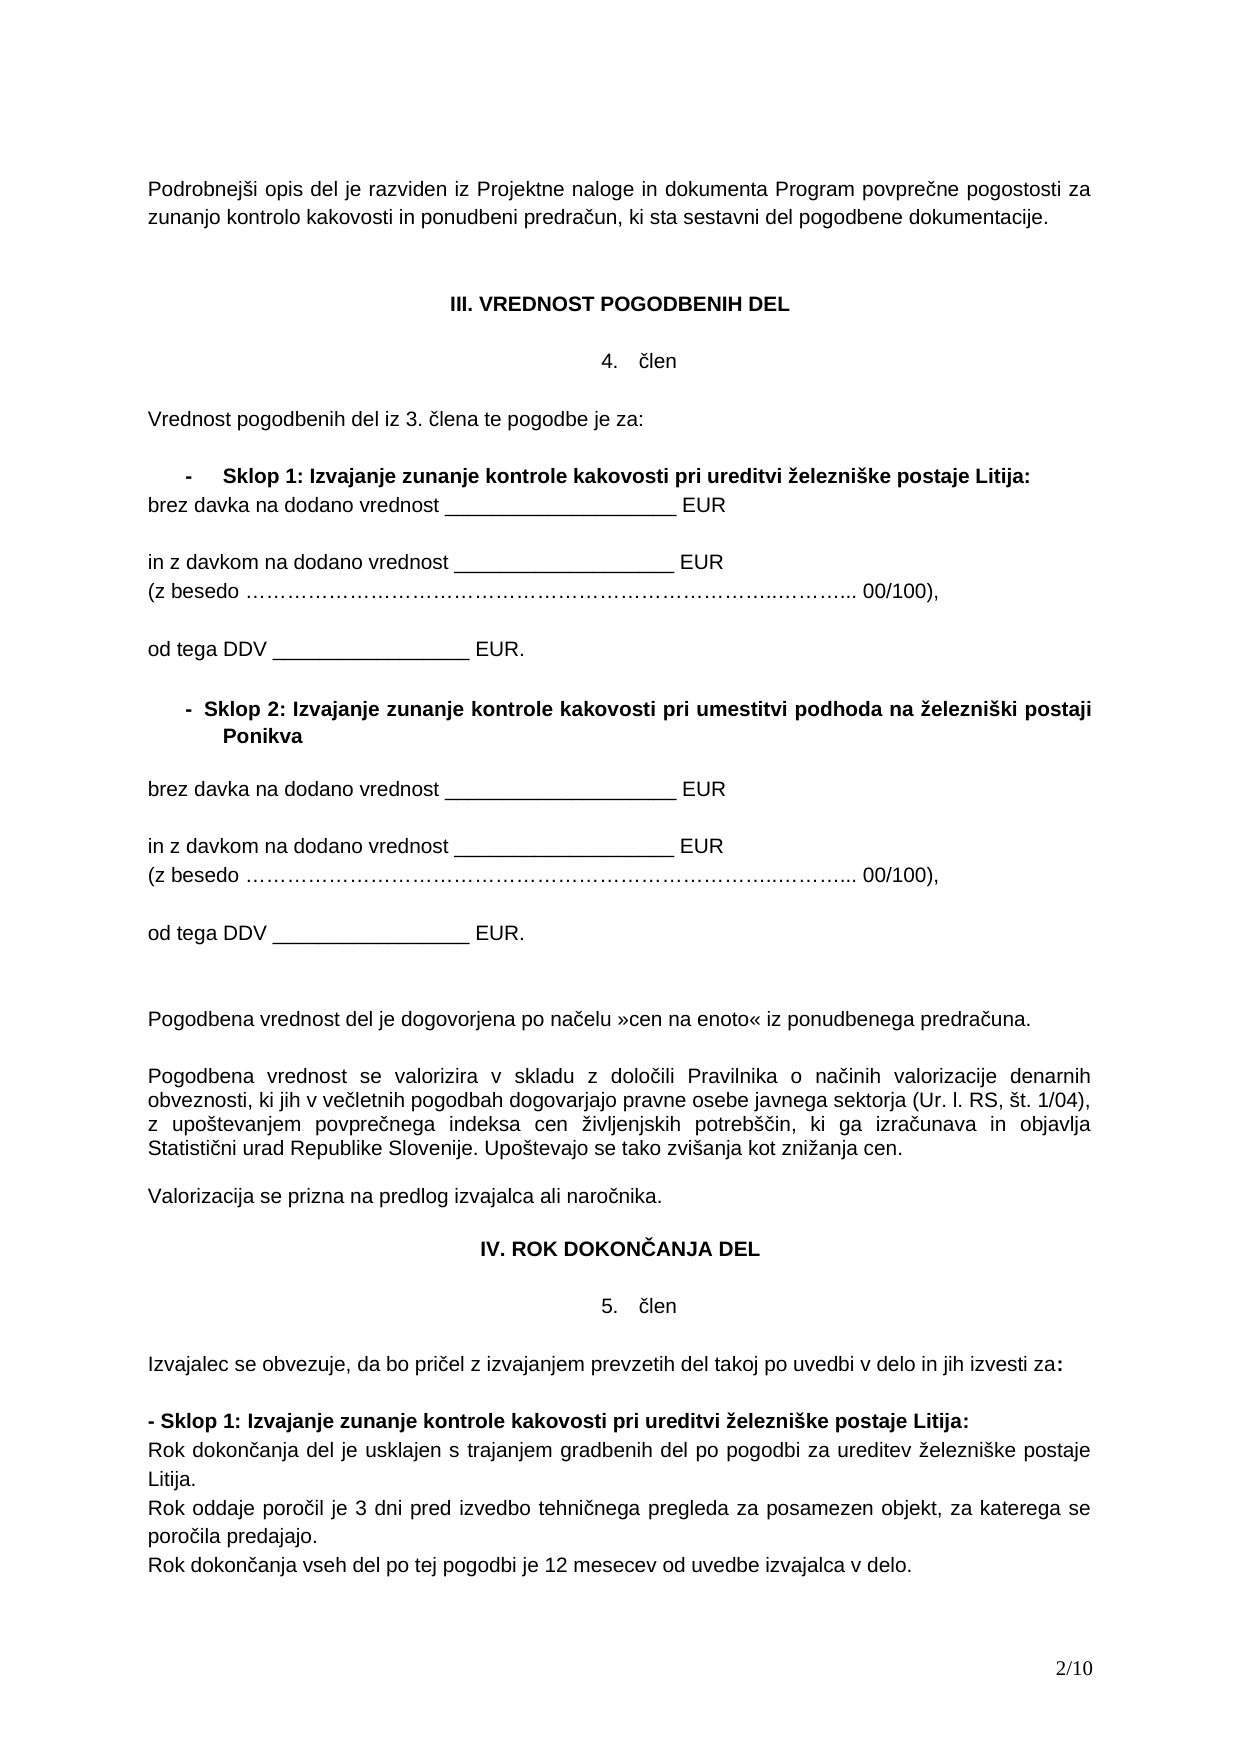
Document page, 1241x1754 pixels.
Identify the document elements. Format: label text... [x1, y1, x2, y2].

text brez davka na dodano vrednost ____________________ EUR [148, 777, 1092, 801]
list Sklop 2: Izvajanje zunanje kontrole kakovosti pri umestitvi podhoda na železniški postaji Ponikva [185, 694, 1092, 748]
text in z davkom na dodano vrednost ___________________ EUR [148, 834, 1092, 858]
text Rok oddaje poročil je 3 dni pred izvedbo tehničnega pregleda za posamezen objekt, za katerega se poročila predajajo. [148, 1496, 1092, 1548]
text brez davka na dodano vrednost ____________________ EUR [148, 493, 1092, 517]
text IV. ROK DOKONČANJA DEL [148, 1237, 1092, 1261]
text in z davkom na dodano vrednost ___________________ EUR [148, 550, 1092, 574]
text od tega DDV _________________ EUR. [148, 921, 1092, 944]
text Pogodbena vrednost se valorizira v skladu z določili Pravilnika o načinih valorizacije denarnih obveznosti, ki jih v večletnih pogodbah dogovarjajo pravne osebe javnega sektorja (Ur. l. RS, št. 1/04), z upoštevanjem povprečnega indeksa cen življenjskih potrebščin, ki ga izračunava in objavlja Statistični urad Republike Slovenije. Upoštevajo se tako zvišanja kot znižanja cen. [148, 1064, 1092, 1160]
text Rok dokončanja vseh del po tej pogodbi je 12 mesecev od uvedbe izvajalca v delo. [148, 1553, 1092, 1577]
list člen [185, 1294, 1092, 1318]
text Izvajalec se obvezuje, da bo pričel z izvajanjem prevzetih del takoj po uvedbi v delo in jih izvesti za: [148, 1352, 1092, 1376]
text Podrobnejši opis del je razviden iz Projektne naloge in dokumenta Program povprečne pogostosti za zunanjo kontrolo kakovosti in ponudbeni predračun, ki sta sestavni del pogodbene dokumentacije. [148, 176, 1092, 229]
text Pogodbena vrednost del je dogovorjena po načelu »cen na enoto« iz ponudbenega predračuna. [148, 1007, 1092, 1031]
text Vrednost pogodbenih del iz 3. člena te pogodbe je za: [148, 406, 1092, 430]
list Sklop 1: Izvajanje zunanje kontrole kakovosti pri ureditvi železniške postaje Litija: [185, 464, 1092, 488]
text III. VREDNOST POGODBENIH DEL [148, 291, 1092, 315]
text Rok dokončanja del je usklajen s trajanjem gradbenih del po pogodbi za ureditev železniške postaje Litija. [148, 1438, 1092, 1491]
text od tega DDV _________________ EUR. [148, 636, 1092, 660]
text Valorizacija se prizna na predlog izvajalca ali naročnika. [148, 1184, 1092, 1208]
text - Sklop 1: Izvajanje zunanje kontrole kakovosti pri ureditvi železniške postaje Litija: [148, 1409, 1092, 1433]
list člen [185, 349, 1092, 373]
text (z besedo …………………………………………………………………..………... 00/100), [148, 579, 1092, 603]
text (z besedo …………………………………………………………………..………... 00/100), [148, 863, 1092, 887]
